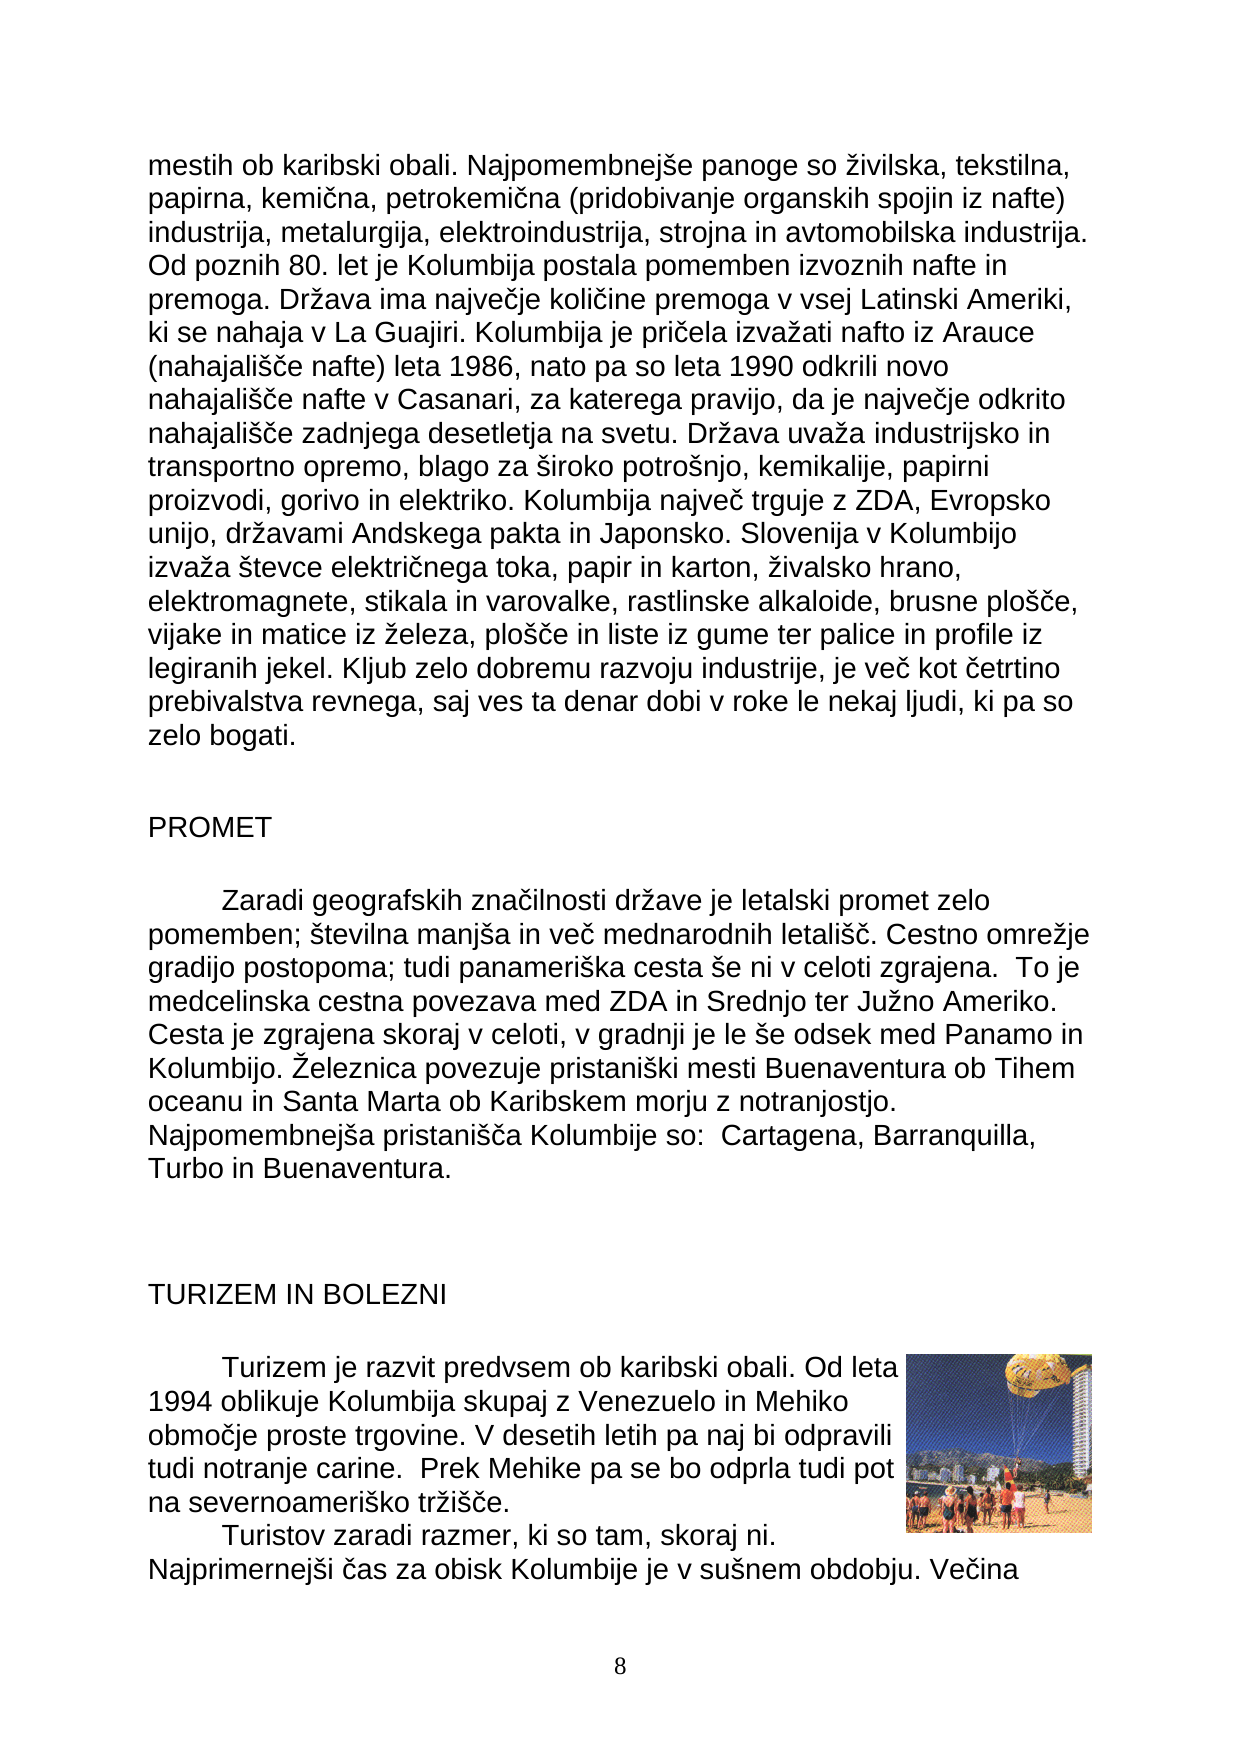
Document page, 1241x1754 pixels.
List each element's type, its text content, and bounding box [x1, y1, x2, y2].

subtitle PROMET [148, 810, 1093, 843]
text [148, 148, 1093, 751]
text Turizem je razvit predvsem ob karibski obali. Od leta 1994 oblikuje Kolumbija skupaj z Venezuelo in Mehiko območje proste trgovine. V desetih letih pa naj bi odpravili tudi notranje carine. Prek Mehike pa se bo odprla tudi pot na severnoameriško tržišče. [148, 1351, 1093, 1518]
subtitle TURIZEM IN BOLEZNI [148, 1277, 1093, 1311]
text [148, 1518, 1093, 1585]
text Zaradi geografskih značilnosti države je letalski promet zelo pomemben; številna manjša in več mednarodnih letališč. Cestno omrežje gradijo postopoma; tudi panameriška cesta še ni v celoti zgrajena. To je medcelinska cestna povezava med ZDA in Srednjo ter Južno Ameriko. Cesta je zgrajena skoraj v celoti, v gradnji je le še odsek med Panamo in Kolumbijo. Železnica povezuje pristaniški mesti Buenaventura ob Tihem oceanu in Santa Marta ob Karibskem morju z notranjostjo. Najpomembnejša pristanišča Kolumbije so: Cartagena, Barranquilla, Turbo in Buenaventura. [148, 883, 1093, 1185]
